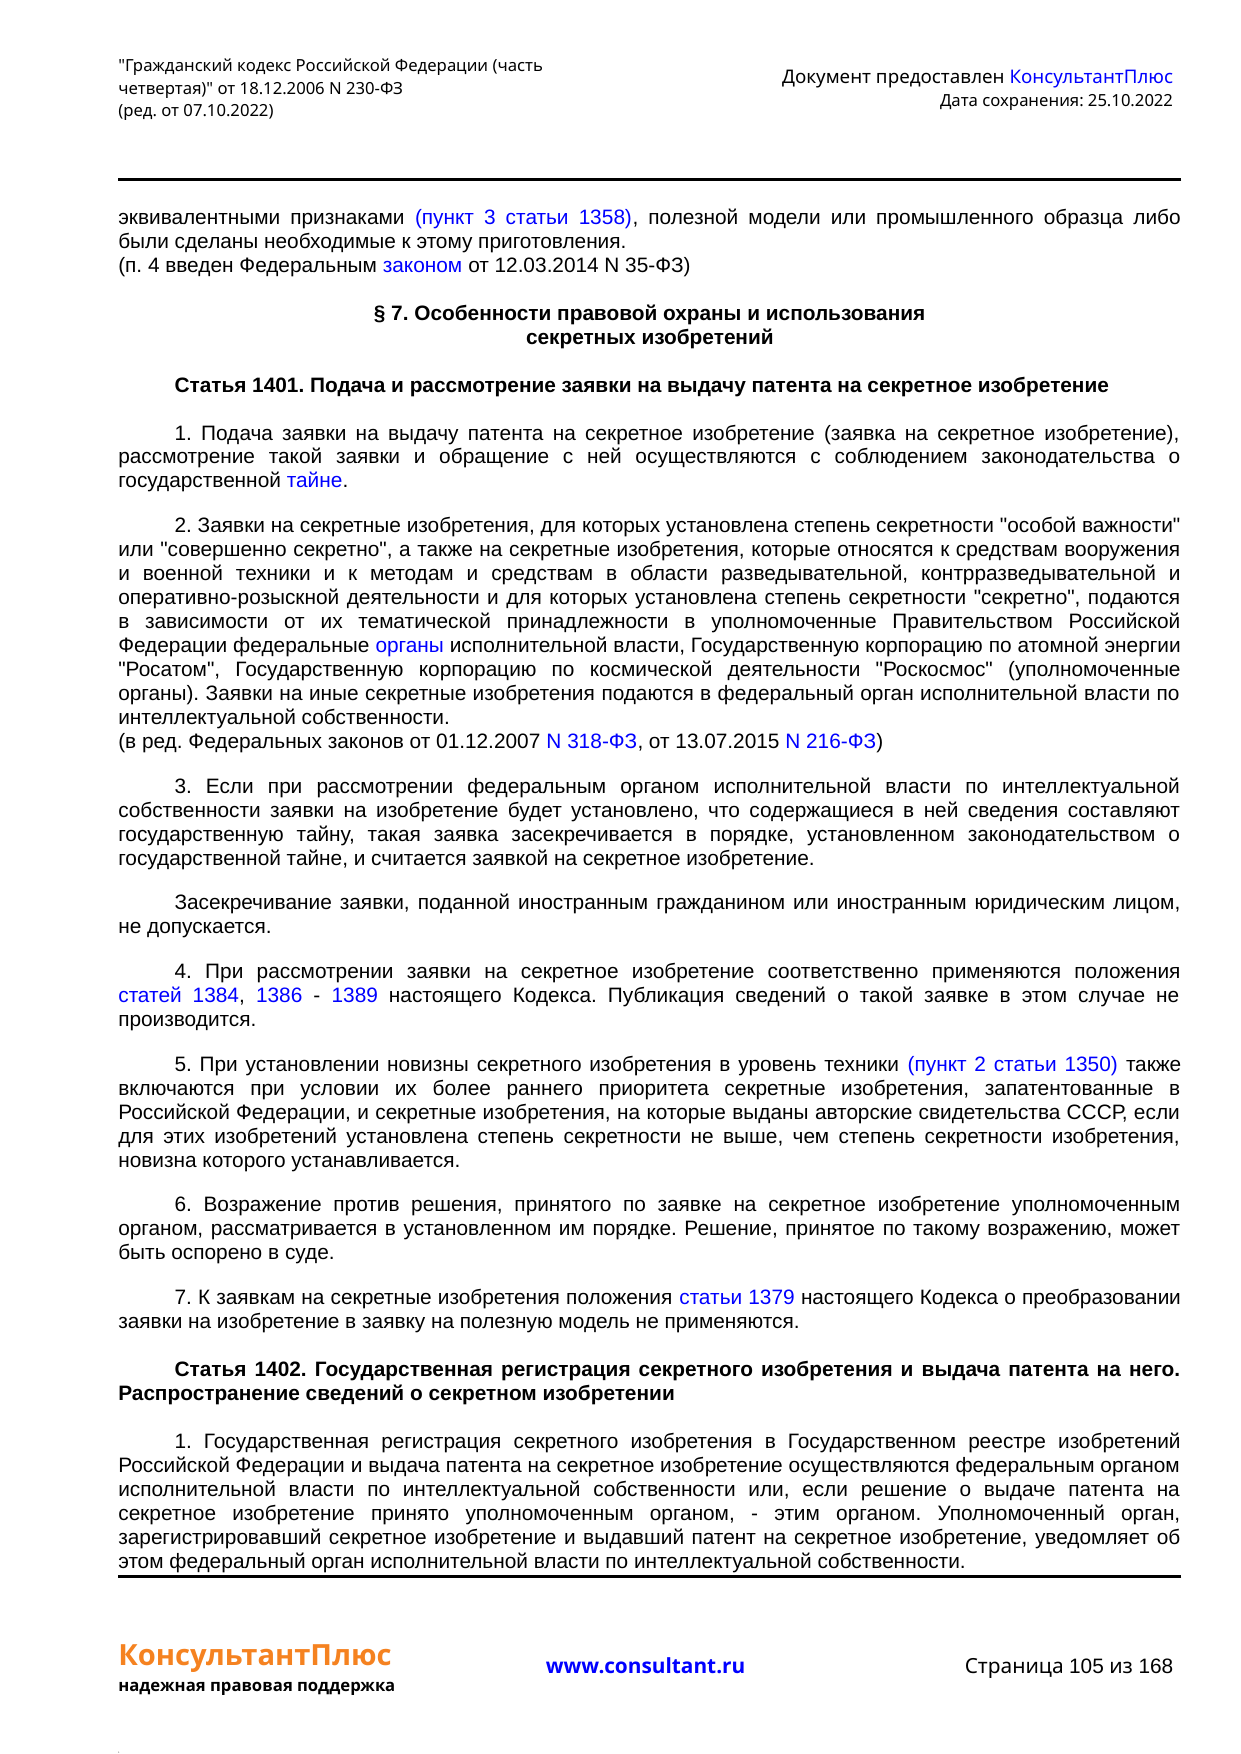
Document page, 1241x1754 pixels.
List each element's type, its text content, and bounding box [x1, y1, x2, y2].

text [118, 205, 1181, 253]
text 2. Заявки на секретные изобретения, для которых установлена степень секретности "особой важности" или "совершенно секретно", а также на секретные изобретения, которые относятся к средствам вооружения и военной техники и к методам и средствам в области разведывательной, контрразведывательной и оперативно-розыскной деятельности и для которых установлена степень секретности "секретно", подаются в зависимости от их тематической принадлежности в уполномоченные Правительством Российской Федерации федеральные органы исполнительной власти, Государственную корпорацию по атомной энергии "Росатом", Государственную корпорацию по космической деятельности "Роскосмос" (уполномоченные органы). Заявки на иные секретные изобретения подаются в федеральный орган исполнительной власти по интеллектуальной собственности. [118, 513, 1181, 729]
text 5. При установлении новизны секретного изобретения в уровень техники (пункт 2 статьи 1350) также включаются при условии их более раннего приоритета секретные изобретения, запатентованные в Российской Федерации, и секретные изобретения, на которые выданы авторские свидетельства СССР, если для этих изобретений установлена степень секретности не выше, чем степень секретности изобретения, новизна которого устанавливается. [118, 1052, 1181, 1171]
title Статья 1402. Государственная регистрация секретного изобретения и выдача патента на него. Распространение сведений о секретном изобретении [118, 1357, 1181, 1405]
text 3. Если при рассмотрении федеральным органом исполнительной власти по интеллектуальной собственности заявки на изобретение будет установлено, что содержащиеся в ней сведения составляют государственную тайну, такая заявка засекречивается в порядке, установленном законодательством о государственной тайне, и считается заявкой на секретное изобретение. [118, 773, 1181, 869]
text 1. Государственная регистрация секретного изобретения в Государственном реестре изобретений Российской Федерации и выдача патента на секретное изобретение осуществляются федеральным органом исполнительной власти по интеллектуальной собственности или, если решение о выдаче патента на секретное изобретение принято уполномоченным органом, - этим органом. Уполномоченный орган, зарегистрировавший секретное изобретение и выдавший патент на секретное изобретение, уведомляет об этом федеральный орган исполнительной власти по интеллектуальной собственности. [118, 1429, 1181, 1572]
text 7. К заявкам на секретные изобретения положения статьи 1379 настоящего Кодекса о преобразовании заявки на изобретение в заявку на полезную модель не применяются. [118, 1285, 1181, 1333]
text 6. Возражение против решения, принятого по заявке на секретное изобретение уполномоченным органом, рассматривается в установленном им порядке. Решение, принятое по такому возражению, может быть оспорено в суде. [118, 1192, 1181, 1264]
title Статья 1401. Подача и рассмотрение заявки на выдачу патента на секретное изобретение [118, 372, 1181, 396]
text (в ред. Федеральных законов от 01.12.2007 N 318-ФЗ, от 13.07.2015 N 216-ФЗ) [118, 729, 1181, 753]
text Засекречивание заявки, поданной иностранным гражданином или иностранным юридическим лицом, не допускается. [118, 890, 1181, 938]
title секретных изобретений [118, 324, 1181, 348]
title § 7. Особенности правовой охраны и использования [118, 301, 1181, 324]
text 1. Подача заявки на выдачу патента на секретное изобретение (заявка на секретное изобретение), рассмотрение такой заявки и обращение с ней осуществляются с соблюдением законодательства о государственной тайне. [118, 420, 1181, 492]
text 4. При рассмотрении заявки на секретное изобретение соответственно применяются положения статей 1384, 1386 - 1389 настоящего Кодекса. Публикация сведений о такой заявке в этом случае не производится. [118, 959, 1181, 1031]
text (п. 4 введен Федеральным законом от 12.03.2014 N 35-ФЗ) [118, 253, 1181, 277]
